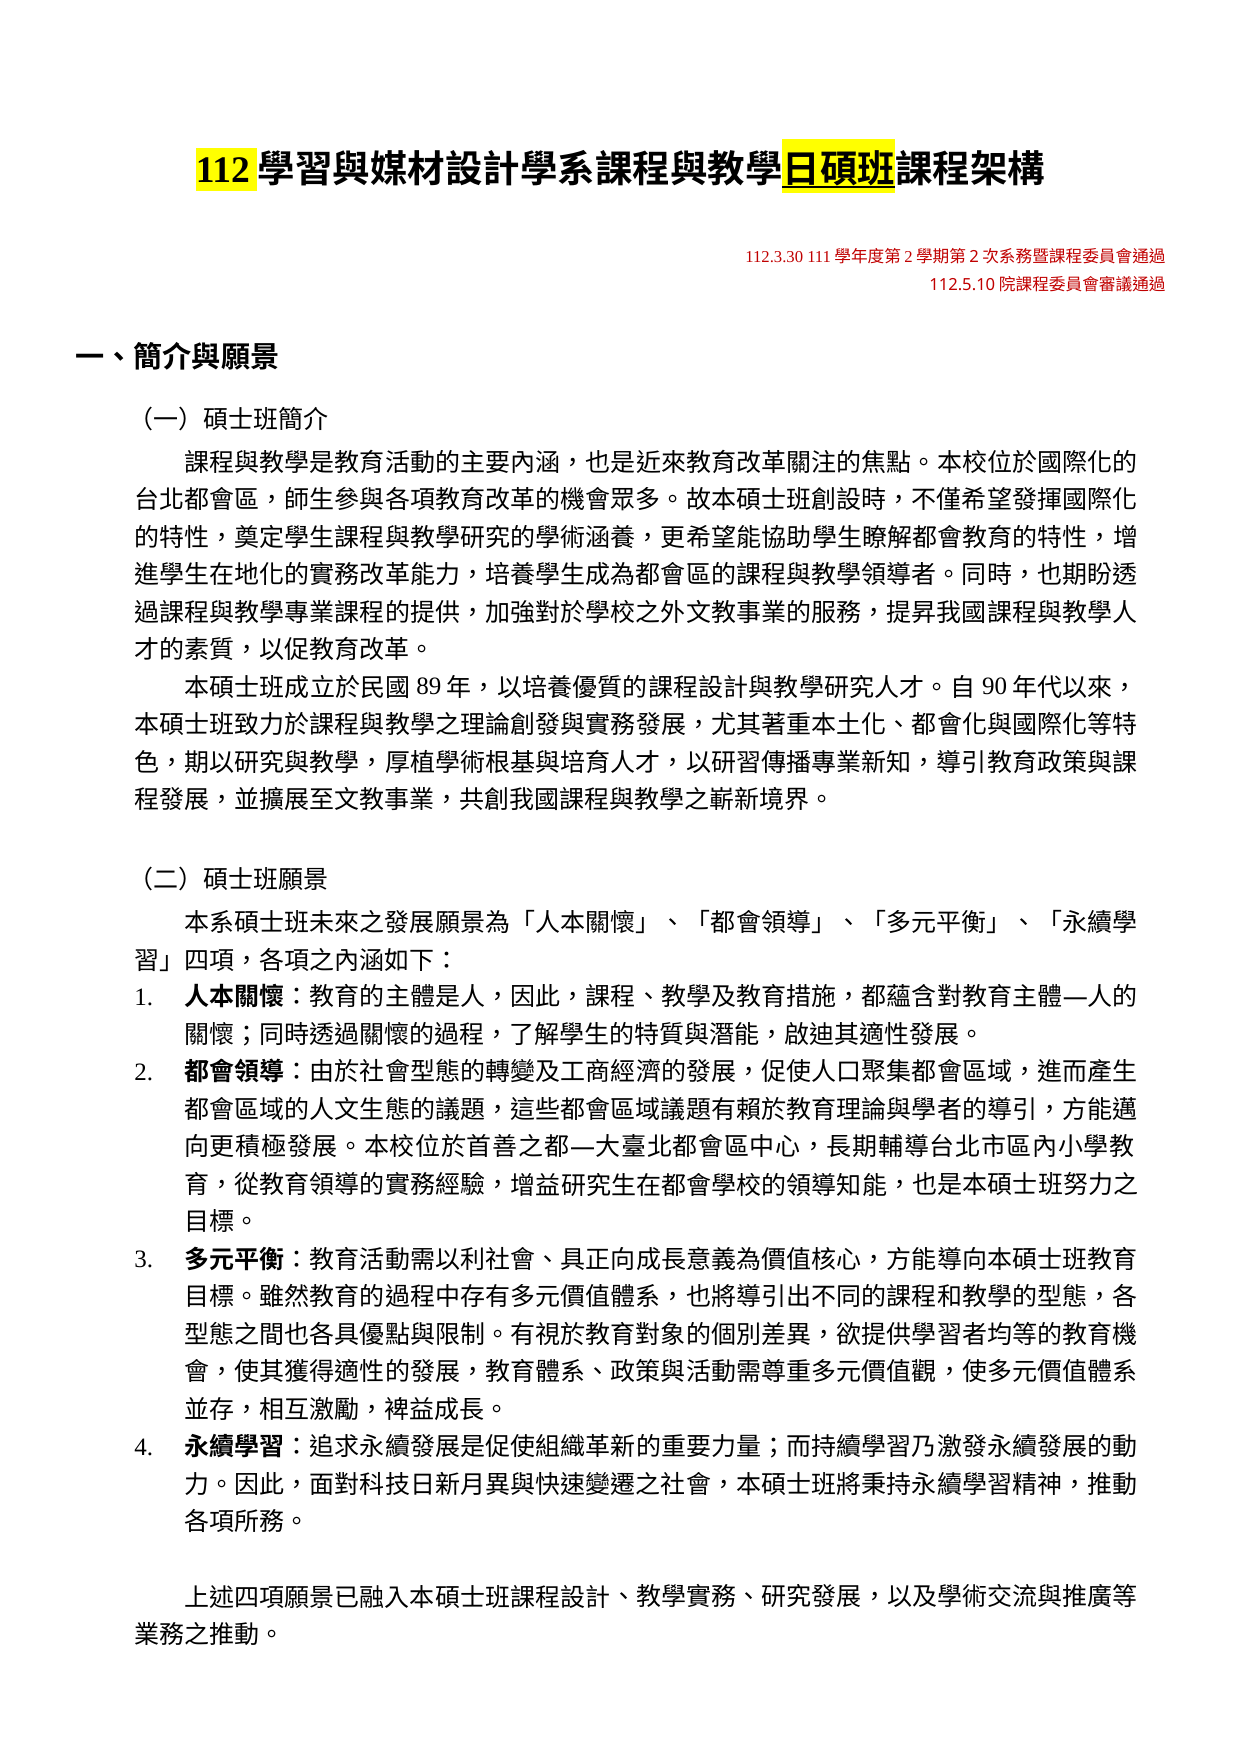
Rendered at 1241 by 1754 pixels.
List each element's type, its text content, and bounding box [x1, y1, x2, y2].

text 112.5.10院課程委員會審議通過 [75, 271, 1165, 295]
list 人本關懷：教育的主體是人，因此，課程、教學及教育措施，都蘊含對教育主體―人的關懷；同時透過關懷的過程，了解學生的特質與潛能，啟迪其適性發展。 [134, 977, 1138, 1052]
text （二）碩士班願景 [103, 859, 1165, 897]
list 都會領導：由於社會型態的轉變及工商經濟的發展，促使人口聚集都會區域，進而產生都會區域的人文生態的議題，這些都會區域議題有賴於教育理論與學者的導引，方能邁向更積極發展。本校位於首善之都―大臺北都會區中心，長期輔導台北市區內小學教育，從教育領導的實務經驗，增益研究生在都會學校的領導知能，也是本碩士班努力之目標。 [134, 1052, 1138, 1240]
text 上述四項願景已融入本碩士班課程設計、教學實務、研究發展，以及學術交流與推廣等業務之推動。 [134, 1577, 1138, 1652]
text 一、簡介與願景 [75, 318, 1165, 393]
text （一）碩士班簡介 [103, 399, 1165, 436]
text 本碩士班成立於民國89年，以培養優質的課程設計與教學研究人才。自90年代以來，本碩士班致力於課程與教學之理論創發與實務發展，尤其著重本土化、都會化與國際化等特色，期以研究與教學，厚植學術根基與培育人才，以研習傳播專業新知，導引教育政策與課程發展，並擴展至文教事業，共創我國課程與教學之嶄新境界。 [134, 667, 1138, 817]
text 112.3.30 111學年度第2學期第2次系務暨課程委員會通過 [75, 243, 1165, 267]
text 112學習與媒材設計學系課程與教學日碩班課程架構 [75, 139, 782, 193]
text 課程與教學是教育活動的主要內涵，也是近來教育改革關注的焦點。本校位於國際化的台北都會區，師生參與各項教育改革的機會眾多。故本碩士班創設時，不僅希望發揮國際化的特性，奠定學生課程與教學研究的學術涵養，更希望能協助學生瞭解都會教育的特性，增進學生在地化的實務改革能力，培養學生成為都會區的課程與教學領導者。同時，也期盼透過課程與教學專業課程的提供，加強對於學校之外文教事業的服務，提昇我國課程與教學人才的素質，以促教育改革。 [134, 442, 1138, 667]
text 本系碩士班未來之發展願景為「人本關懷」、「都會領導」、「多元平衡」、「永續學習」四項，各項之內涵如下： [134, 902, 1138, 977]
list 多元平衡：教育活動需以利社會、具正向成長意義為價值核心，方能導向本碩士班教育目標。雖然教育的過程中存有多元價值體系，也將導引出不同的課程和教學的型態，各型態之間也各具優點與限制。有視於教育對象的個別差異，欲提供學習者均等的教育機會，使其獲得適性的發展，教育體系、政策與活動需尊重多元價值觀，使多元價值體系並存，相互激勵，裨益成長。 [134, 1240, 1138, 1427]
text 112學習與媒材設計學系課程與教學日碩班課程架構 [895, 139, 1165, 193]
list 永續學習：追求永續發展是促使組織革新的重要力量；而持續學習乃激發永續發展的動力。因此，面對科技日新月異與快速變遷之社會，本碩士班將秉持永續學習精神，推動各項所務。 [134, 1427, 1138, 1540]
